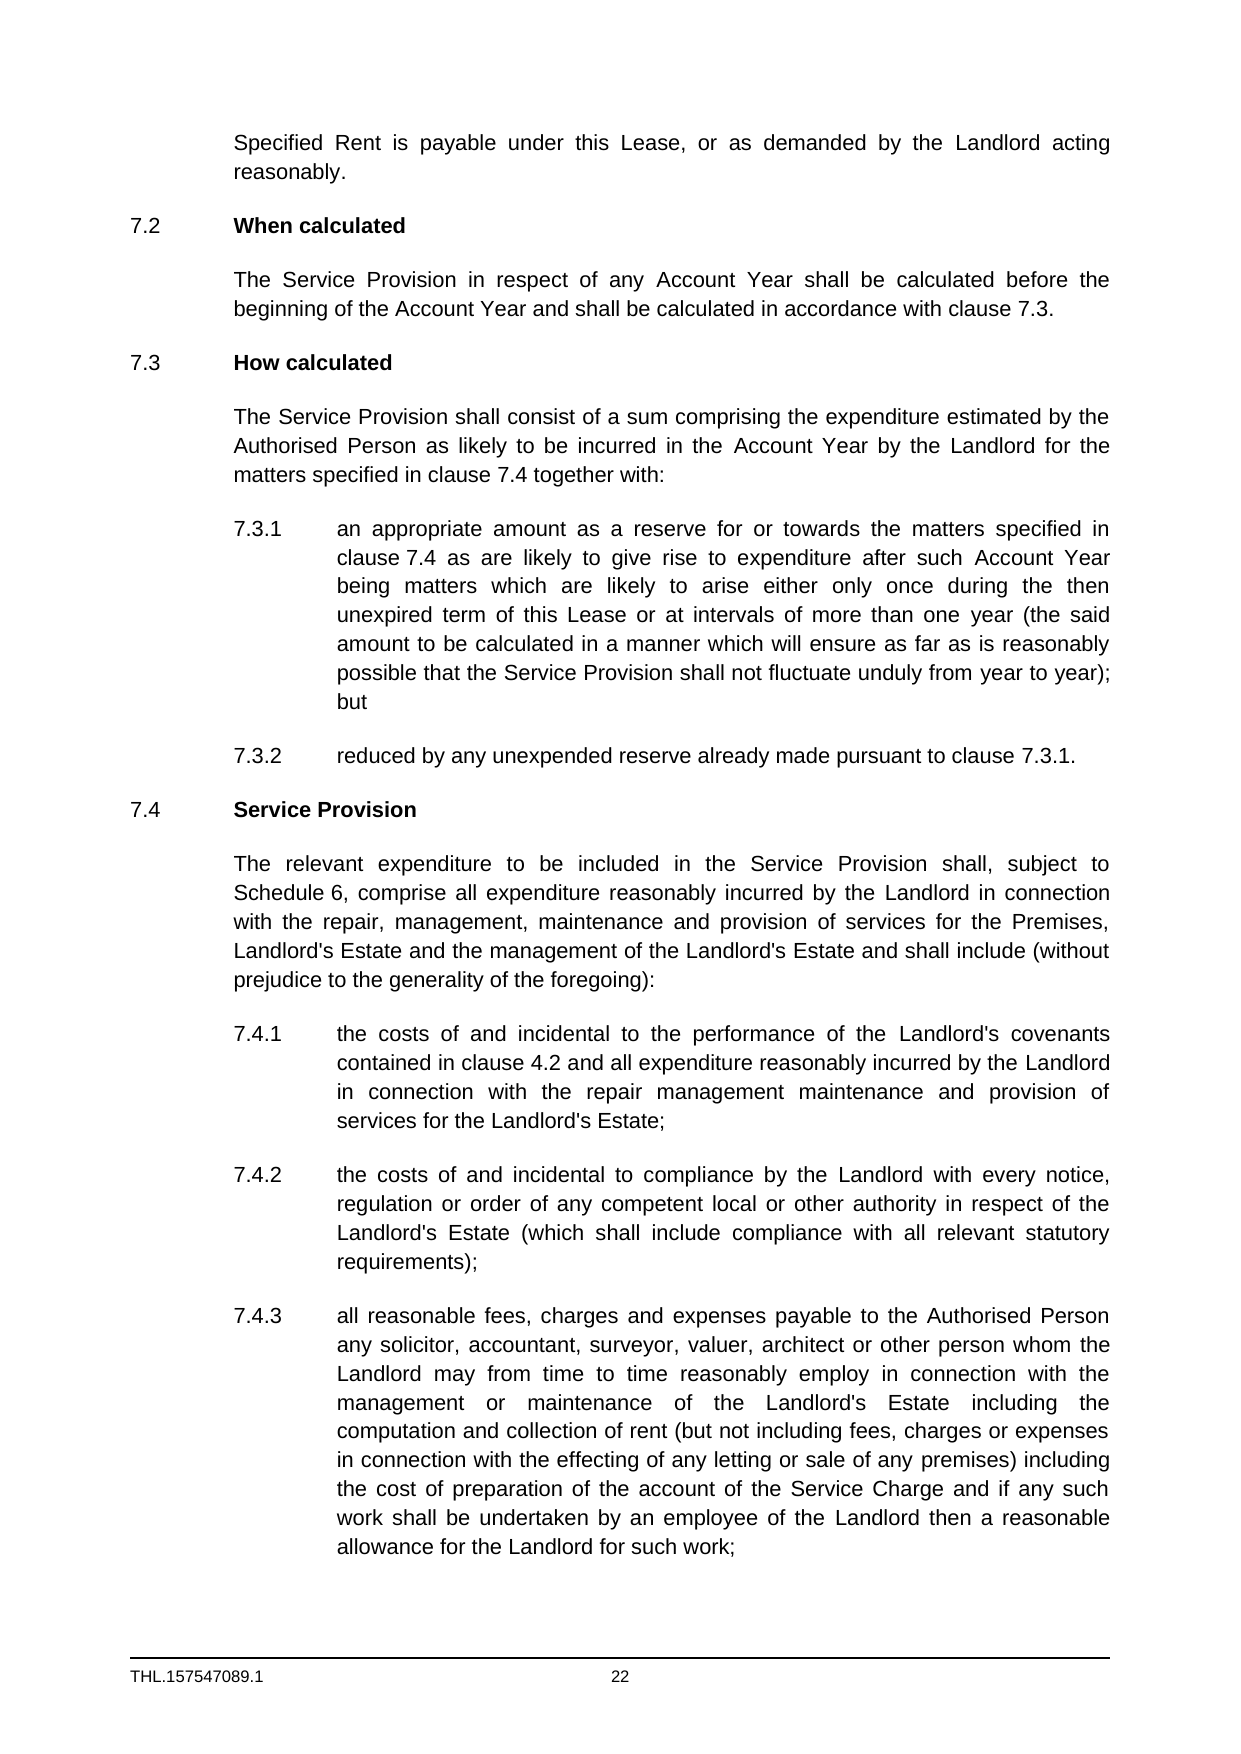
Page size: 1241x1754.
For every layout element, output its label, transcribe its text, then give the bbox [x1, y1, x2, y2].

text the costs of and incidental to the performance of the Landlord's covenants contained in clause ‎4.2 and all expenditure reasonably incurred by the Landlord in connection with the repair management maintenance and provision of services for the Landlord's Estate; [233, 1021, 1110, 1133]
text When calculated [130, 213, 1110, 238]
text The Service Provision in respect of any Account Year shall be calculated before the beginning of the Account Year and shall be calculated in accordance with clause ‎‎7.3. [233, 267, 1110, 321]
text The Service Provision shall consist of a sum comprising the expenditure estimated by the Authorised Person as likely to be incurred in the Account Year by the Landlord for the matters specified in clause ‎‎7.4 together with: [233, 404, 1110, 487]
text Service Provision [130, 797, 1110, 822]
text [233, 130, 1110, 184]
text an appropriate amount as a reserve for or towards the matters specified in clause ‎‎7.4 as are likely to give rise to expenditure after such Account Year being matters which are likely to arise either only once during the then unexpired term of this Lease or at intervals of more than one year (the said amount to be calculated in a manner which will ensure as far as is reasonably possible that the Service Provision shall not fluctuate unduly from year to year); but [233, 516, 1110, 714]
text The relevant expenditure to be included in the Service Provision shall, subject to Schedule 6, comprise all expenditure reasonably incurred by the Landlord in connection with the repair, management, maintenance and provision of services for the Premises, Landlord's Estate and the management of the Landlord's Estate and shall include (without prejudice to the generality of the foregoing): [233, 851, 1110, 992]
text all reasonable fees, charges and expenses payable to the Authorised Person any solicitor, accountant, surveyor, valuer, architect or other person whom the Landlord may from time to time reasonably employ in connection with the management or maintenance of the Landlord's Estate including the computation and collection of rent (but not including fees, charges or expenses in connection with the effecting of any letting or sale of any premises) including the cost of preparation of the account of the Service Charge and if any such work shall be undertaken by an employee of the Landlord then a reasonable allowance for the Landlord for such work; [233, 1303, 1110, 1559]
text How calculated [130, 350, 1110, 375]
text the costs of and incidental to compliance by the Landlord with every notice, regulation or order of any competent local or other authority in respect of the Landlord's Estate (which shall include compliance with all relevant statutory requirements); [233, 1162, 1110, 1274]
text reduced by any unexpended reserve already made pursuant to clause ‎‎7.3.1. [233, 743, 1110, 768]
